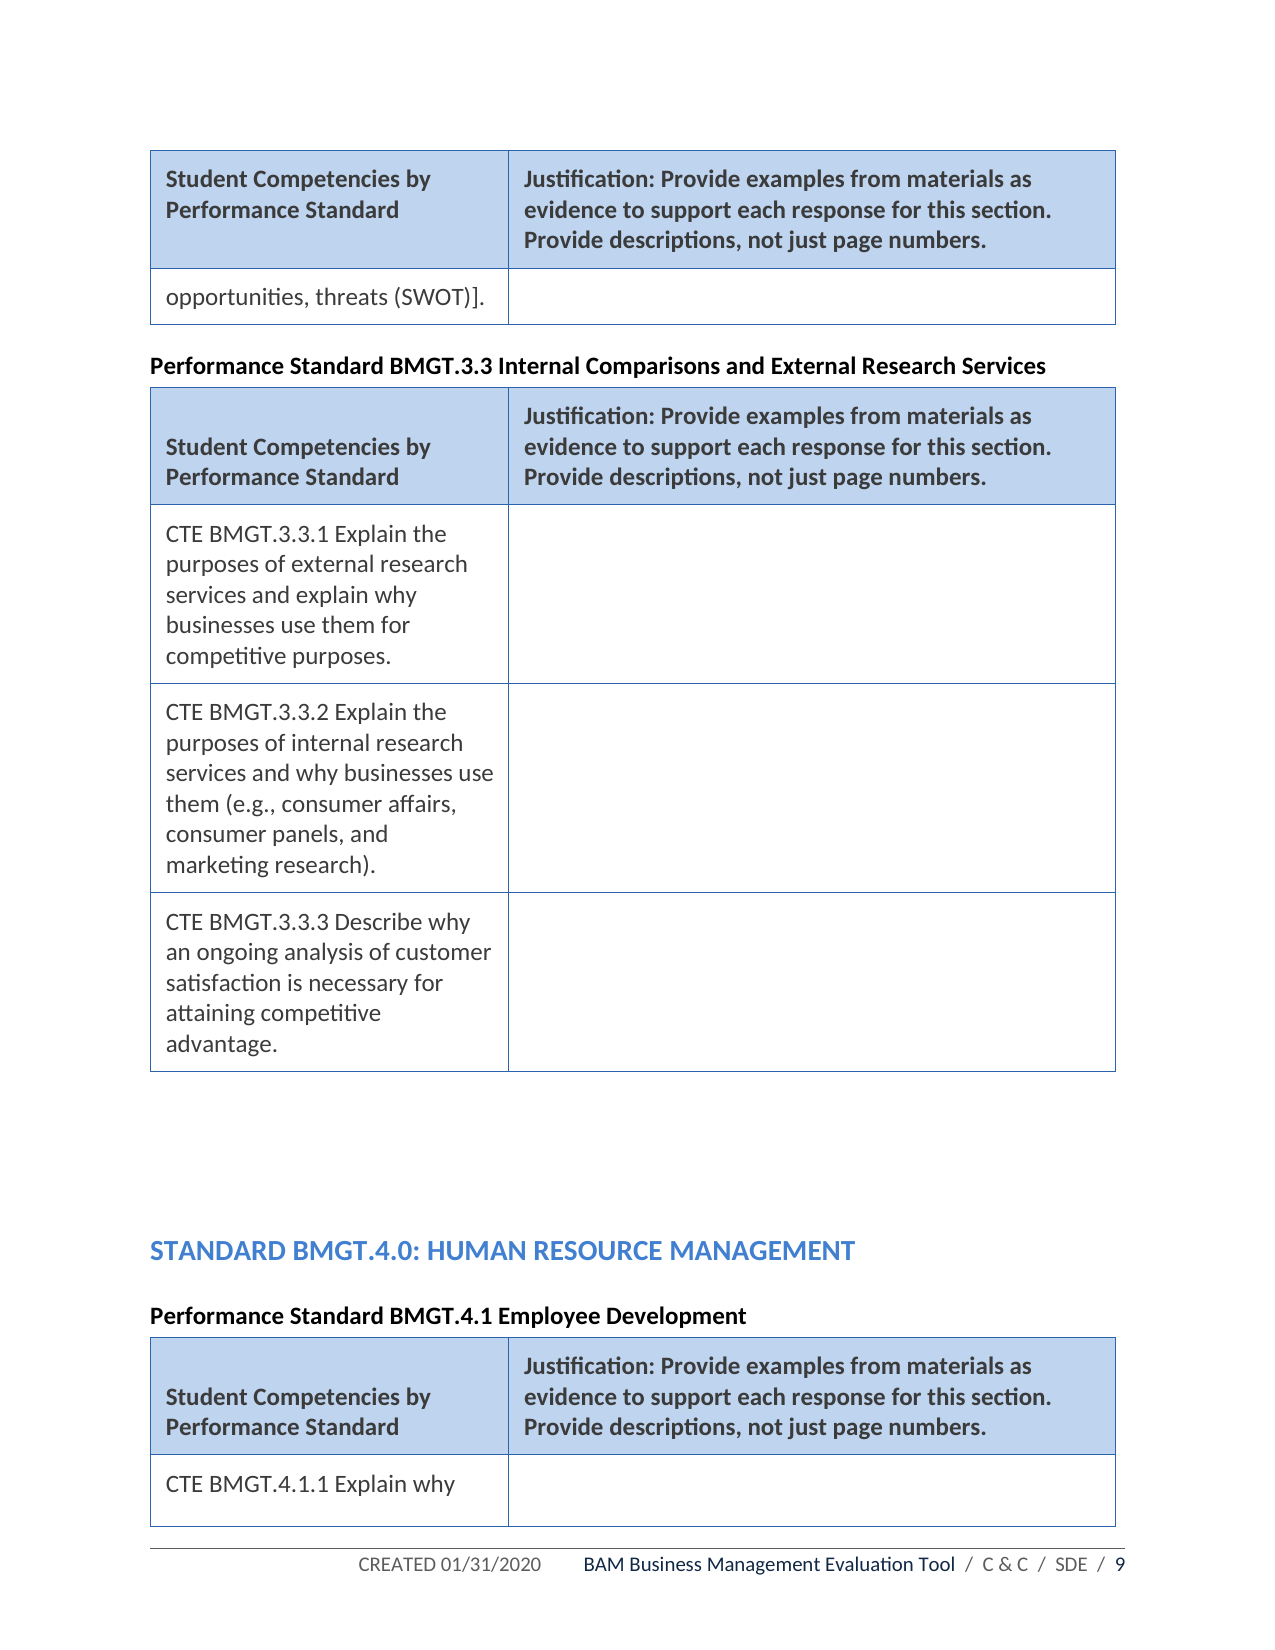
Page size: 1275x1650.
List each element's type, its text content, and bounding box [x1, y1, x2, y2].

table_header Student Competencies by Performance Standard [151, 388, 508, 504]
table_cell CTE BMGT.3.3.1 Explain the purposes of external research services and explain why businesses use them for competitive purposes. [151, 505, 508, 683]
subtitle Performance Standard BMGT.4.1 Employee Development [150, 1300, 1125, 1331]
table_cell CTE BMGT.3.3.3 Describe why an ongoing analysis of customer satisfaction is necessary for attaining competitive advantage. [151, 893, 508, 1071]
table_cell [151, 1455, 508, 1526]
table_header Justification: Provide examples from materials as evidence to support each response for this section. Provide descriptions, not just page numbers. [509, 388, 1115, 504]
subtitle Standard BMGT.4.0: Human Resource Management [150, 1232, 1125, 1268]
table_cell [509, 269, 1115, 324]
table_header Student Competencies by Performance Standard [151, 151, 508, 268]
subtitle Performance Standard BMGT.3.3 Internal Comparisons and External Research Services [150, 350, 1125, 381]
table_cell [509, 893, 1115, 1071]
table_header Student Competencies by Performance Standard [151, 1338, 508, 1454]
table_cell [509, 505, 1115, 683]
table_header Justification: Provide examples from materials as evidence to support each response for this section. Provide descriptions, not just page numbers. [509, 1338, 1115, 1454]
table_cell CTE BMGT.3.3.2 Explain the purposes of internal research services and why businesses use them (e.g., consumer affairs, consumer panels, and marketing research). [151, 684, 508, 892]
table_cell [509, 684, 1115, 892]
table_cell [509, 1455, 1115, 1526]
table_header Justification: Provide examples from materials as evidence to support each response for this section. Provide descriptions, not just page numbers. [509, 151, 1115, 268]
